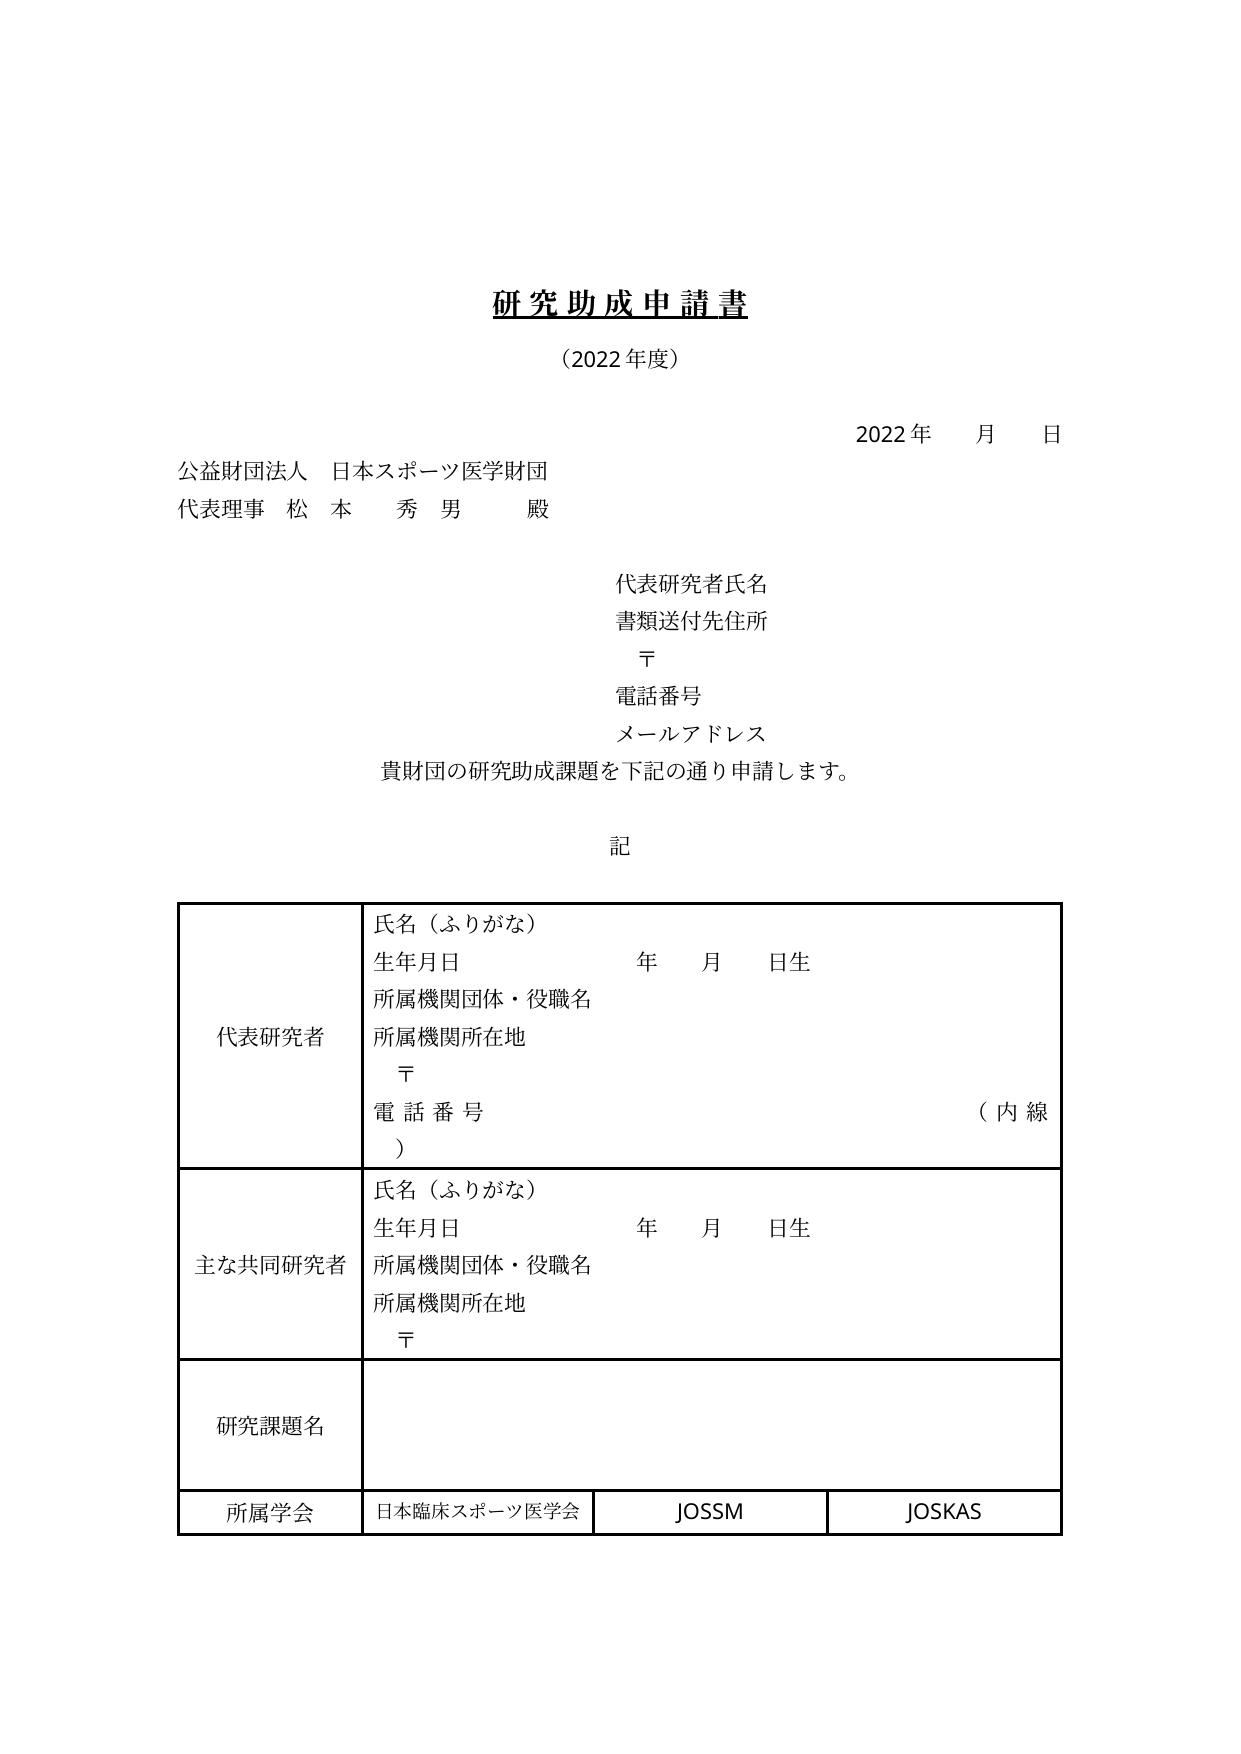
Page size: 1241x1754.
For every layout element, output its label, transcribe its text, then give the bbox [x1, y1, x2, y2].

text 代表研究者氏名 [527, 564, 1063, 602]
text 貴財団の研究助成課題を下記の通り申請します。 [177, 752, 1063, 789]
text 〒 [527, 639, 1063, 677]
table_cell JOSSM [595, 1492, 826, 1532]
text 代表理事 松 本 秀 男 殿 [177, 489, 1063, 527]
table_header 氏名（ふりがな） 生年月日 年 月 日生 所属機関団体・役職名 所属機関所在地 〒 電話番号 （内線 ） [364, 905, 1060, 1167]
table_cell 氏名（ふりがな） 生年月日 年 月 日生 所属機関団体・役職名 所属機関所在地 〒 [364, 1170, 1060, 1358]
table_cell [364, 1361, 1060, 1489]
table_cell 研究課題名 [180, 1361, 361, 1489]
table_header 代表研究者 [180, 905, 361, 1167]
text 研 究助成申請書 [177, 264, 1063, 339]
text （2022年度） [177, 339, 1063, 377]
text 書類送付先住所 [527, 602, 1063, 639]
text 2022年 月 日 [527, 414, 1063, 452]
table_cell 主な共同研究者 [180, 1170, 361, 1358]
subtitle 記 [177, 827, 1063, 864]
table_cell 日本臨床スポーツ医学会 [364, 1492, 592, 1532]
text 公益財団法人 日本スポーツ医学財団 [177, 452, 1063, 489]
table_cell 所属学会 （該当に〇を記入） [180, 1492, 361, 1532]
text メールアドレス [527, 714, 1063, 752]
table_cell JOSKAS [829, 1492, 1060, 1532]
text 電話番号 [527, 677, 1063, 714]
